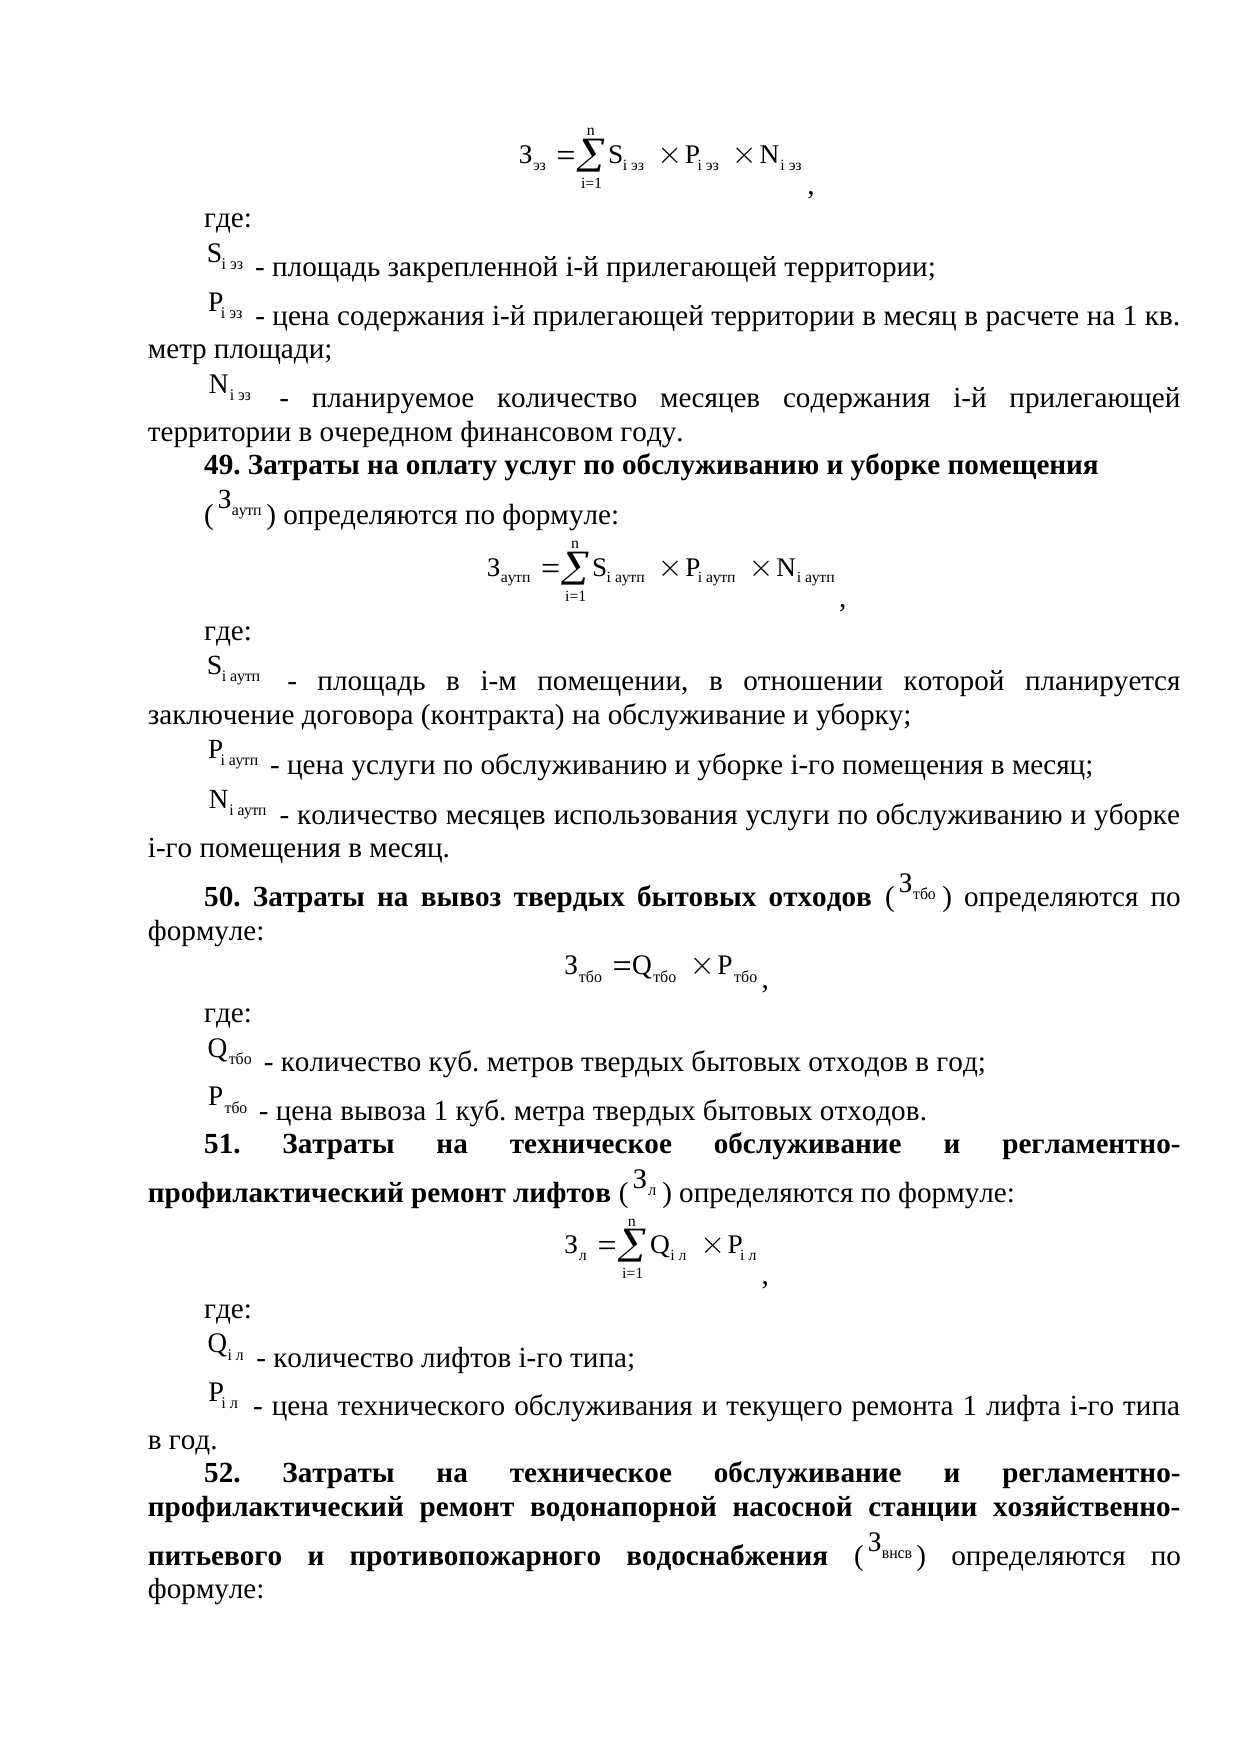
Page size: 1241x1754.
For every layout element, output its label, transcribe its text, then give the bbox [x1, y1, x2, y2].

text 52. Затраты на техническое обслуживание и регламентно-профилактический ремонт водонапорной насосной станции хозяйственно-питьевого и противопожарного водоснабжения () определяются по формуле: [148, 1456, 1181, 1605]
text 51. Затраты на техническое обслуживание и регламентно-профилактический ремонт лифтов () определяются по формуле: [148, 1126, 1181, 1208]
text , [148, 946, 1181, 995]
text () определяются по формуле: [148, 481, 1181, 531]
text , [148, 118, 1181, 201]
text где: [148, 201, 1181, 234]
text - цена вывоза 1 куб. метра твердых бытовых отходов. [148, 1077, 1181, 1126]
text , [148, 531, 1181, 613]
text - планируемое количество месяцев содержания i-й прилегающей территории в очередном финансовом году. [148, 365, 1181, 447]
text - количество куб. метров твердых бытовых отходов в год; [148, 1029, 1181, 1077]
text - цена содержания i-й прилегающей территории в месяц в расчете на 1 кв. метр площади; [148, 283, 1181, 365]
text - цена технического обслуживания и текущего ремонта 1 лифта i-го типа в год. [148, 1373, 1181, 1456]
text где: [148, 995, 1181, 1029]
text , [148, 1208, 1181, 1291]
text - цена услуги по обслуживанию и уборке i-го помещения в месяц; [148, 731, 1181, 781]
text - площадь в i-м помещении, в отношении которой планируется заключение договора (контракта) на обслуживание и уборку; [148, 647, 1181, 731]
text где: [148, 1291, 1181, 1324]
text - количество месяцев использования услуги по обслуживанию и уборке i-го помещения в месяц. [148, 781, 1181, 864]
text - количество лифтов i-го типа; [148, 1324, 1181, 1373]
text - площадь закрепленной i-й прилегающей территории; [148, 234, 1181, 283]
text где: [148, 613, 1181, 647]
text 50. Затраты на вывоз твердых бытовых отходов () определяются по формуле: [148, 864, 1181, 946]
text 49. Затраты на оплату услуг по обслуживанию и уборке помещения [148, 447, 1181, 481]
